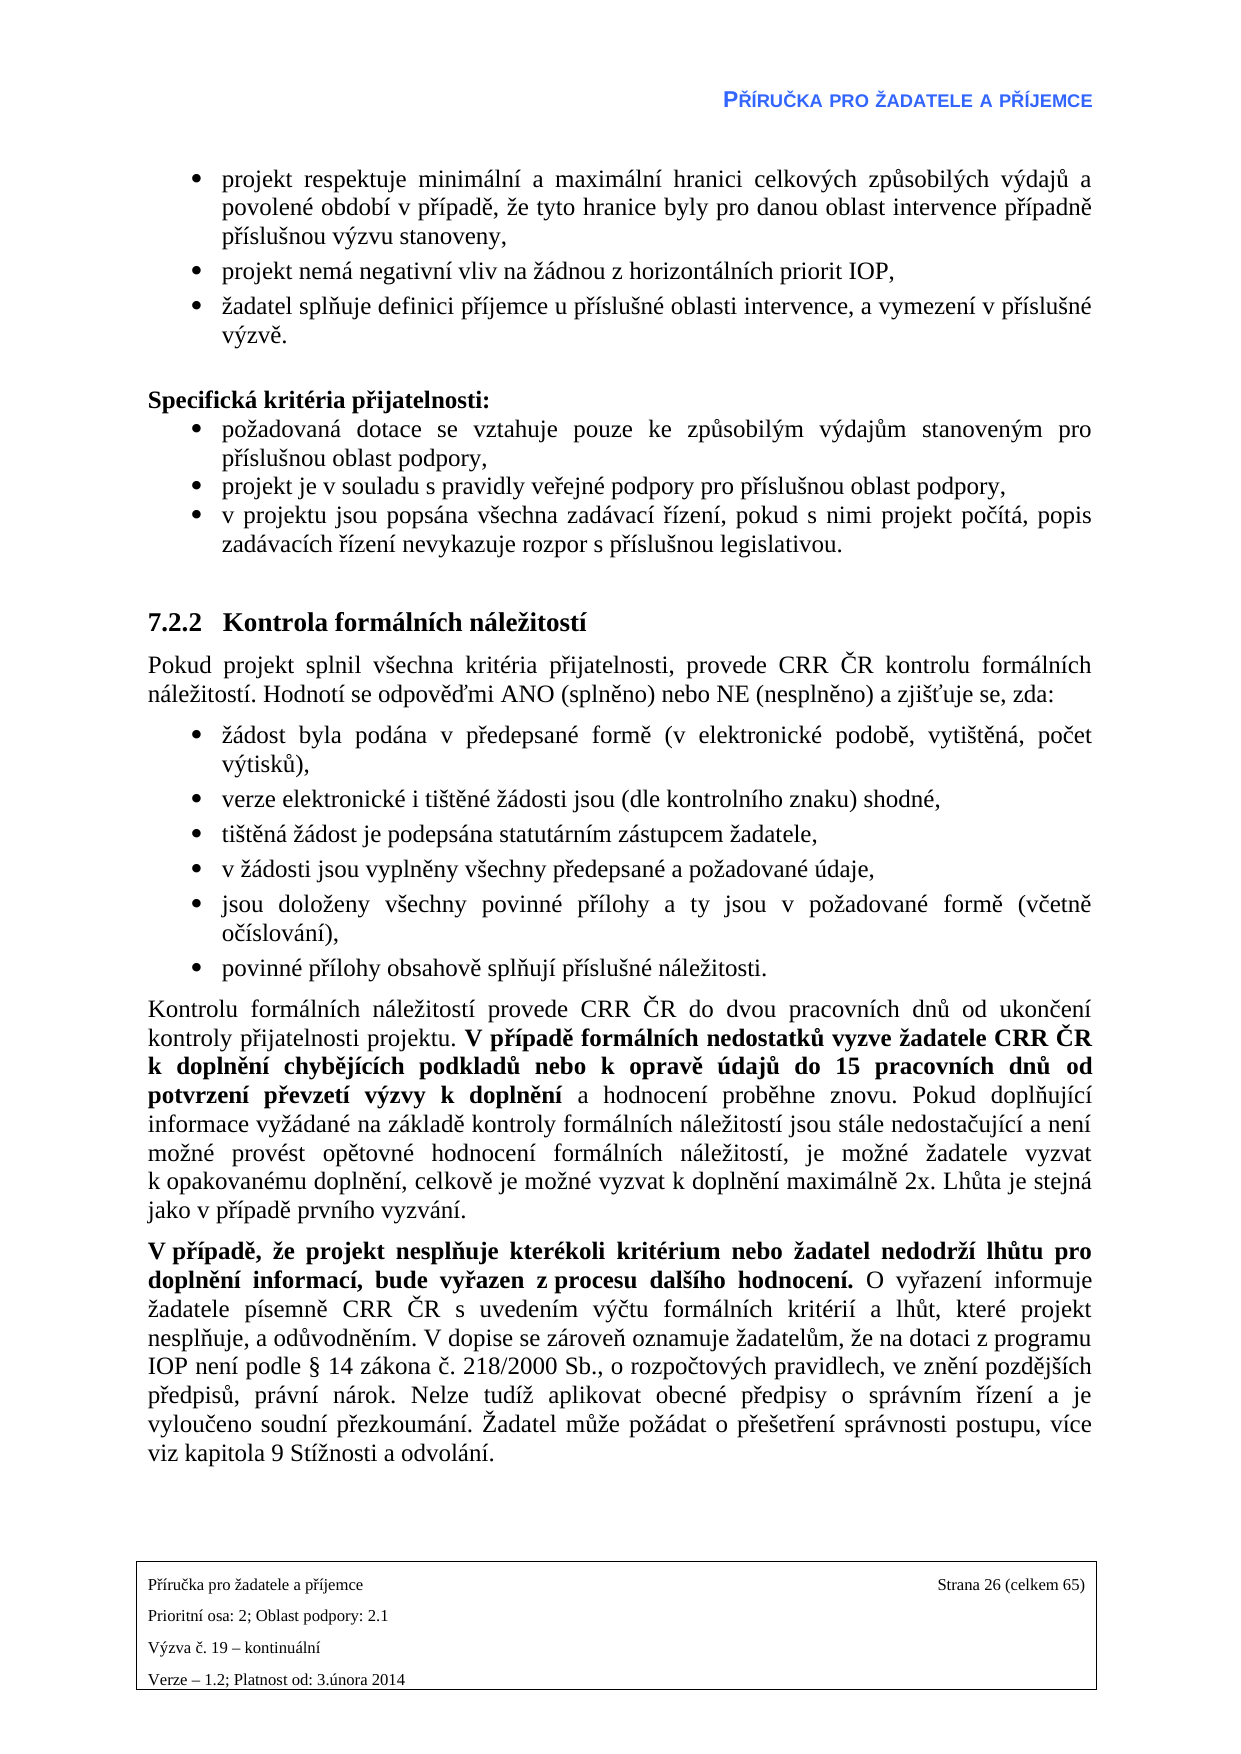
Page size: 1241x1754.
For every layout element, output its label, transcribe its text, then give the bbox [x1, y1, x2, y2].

list verze elektronické i tištěné žádosti jsou (dle kontrolního znaku) shodné, [192, 784, 1093, 813]
list požadovaná dotace se vztahuje pouze ke způsobilým výdajům stanoveným pro příslušnou oblast podpory, [192, 414, 1093, 471]
subtitle Kontrola formálních náležitostí [148, 607, 1093, 638]
list žádost byla podána v předepsané formě (v elektronické podobě, vytištěná, počet výtisků), [192, 720, 1093, 778]
text Pokud projekt splnil všechna kritéria přijatelnosti, provede CRR ČR kontrolu formálních náležitostí. Hodnotí se odpověďmi ANO (splněno) nebo NE (nesplněno) a zjišťuje se, zda: [148, 650, 1093, 708]
list jsou doloženy všechny povinné přílohy a ty jsou v požadované formě (včetně očíslování), [192, 889, 1093, 946]
text Specifická kritéria přijatelnosti: [148, 385, 1093, 414]
list projekt je v souladu s pravidly veřejné podpory pro příslušnou oblast podpory, [192, 471, 1093, 500]
list v projektu jsou popsána všechna zadávací řízení, pokud s nimi projekt počítá, popis zadávacích řízení nevykazuje rozpor s příslušnou legislativou. [192, 500, 1093, 558]
list projekt respektuje minimální a maximální hranici celkových způsobilých výdajů a povolené období v případě, že tyto hranice byly pro danou oblast intervence případně příslušnou výzvu stanoveny, [192, 164, 1093, 250]
text V případě, že projekt nesplňuje kterékoli kritérium nebo žadatel nedodrží lhůtu pro doplnění informací, bude vyřazen z procesu dalšího hodnocení. O vyřazení informuje žadatele písemně CRR ČR s uvedením výčtu formálních kritérií a lhůt, které projekt nesplňuje, a odůvodněním. V dopise se zároveň oznamuje žadatelům, že na dotaci z programu IOP není podle § 14 zákona č. 218/2000 Sb., o rozpočtových pravidlech, ve znění pozdějších předpisů, právní nárok. Nelze tudíž aplikovat obecné předpisy o správním řízení a je vyloučeno soudní přezkoumání. Žadatel může požádat o přešetření správnosti postupu, více viz kapitola 9 Stížnosti a odvolání. [148, 1236, 1093, 1466]
list žadatel splňuje definici příjemce u příslušné oblasti intervence, a vymezení v příslušné výzvě. [192, 291, 1093, 349]
list tištěná žádost je podepsána statutárním zástupcem žadatele, [192, 819, 1093, 848]
text Kontrolu formálních náležitostí provede CRR ČR do dvou pracovních dnů od ukončení kontroly přijatelnosti projektu. V případě formálních nedostatků vyzve žadatele CRR ČR k doplnění chybějících podkladů nebo k opravě údajů do 15 pracovních dnů od potvrzení převzetí výzvy k doplnění a hodnocení proběhne znovu. Pokud doplňující informace vyžádané na základě kontroly formálních náležitostí jsou stále nedostačující a není možné provést opětovné hodnocení formálních náležitostí, je možné žadatele vyzvat k opakovanému doplnění, celkově je možné vyzvat k doplnění maximálně 2x. Lhůta je stejná jako v případě prvního vyzvání. [148, 994, 1092, 1224]
list projekt nemá negativní vliv na žádnou z horizontálních priorit IOP, [192, 256, 1093, 285]
list v žádosti jsou vyplněny všechny předepsané a požadované údaje, [192, 854, 1093, 883]
list povinné přílohy obsahově splňují příslušné náležitosti. [192, 953, 1093, 981]
